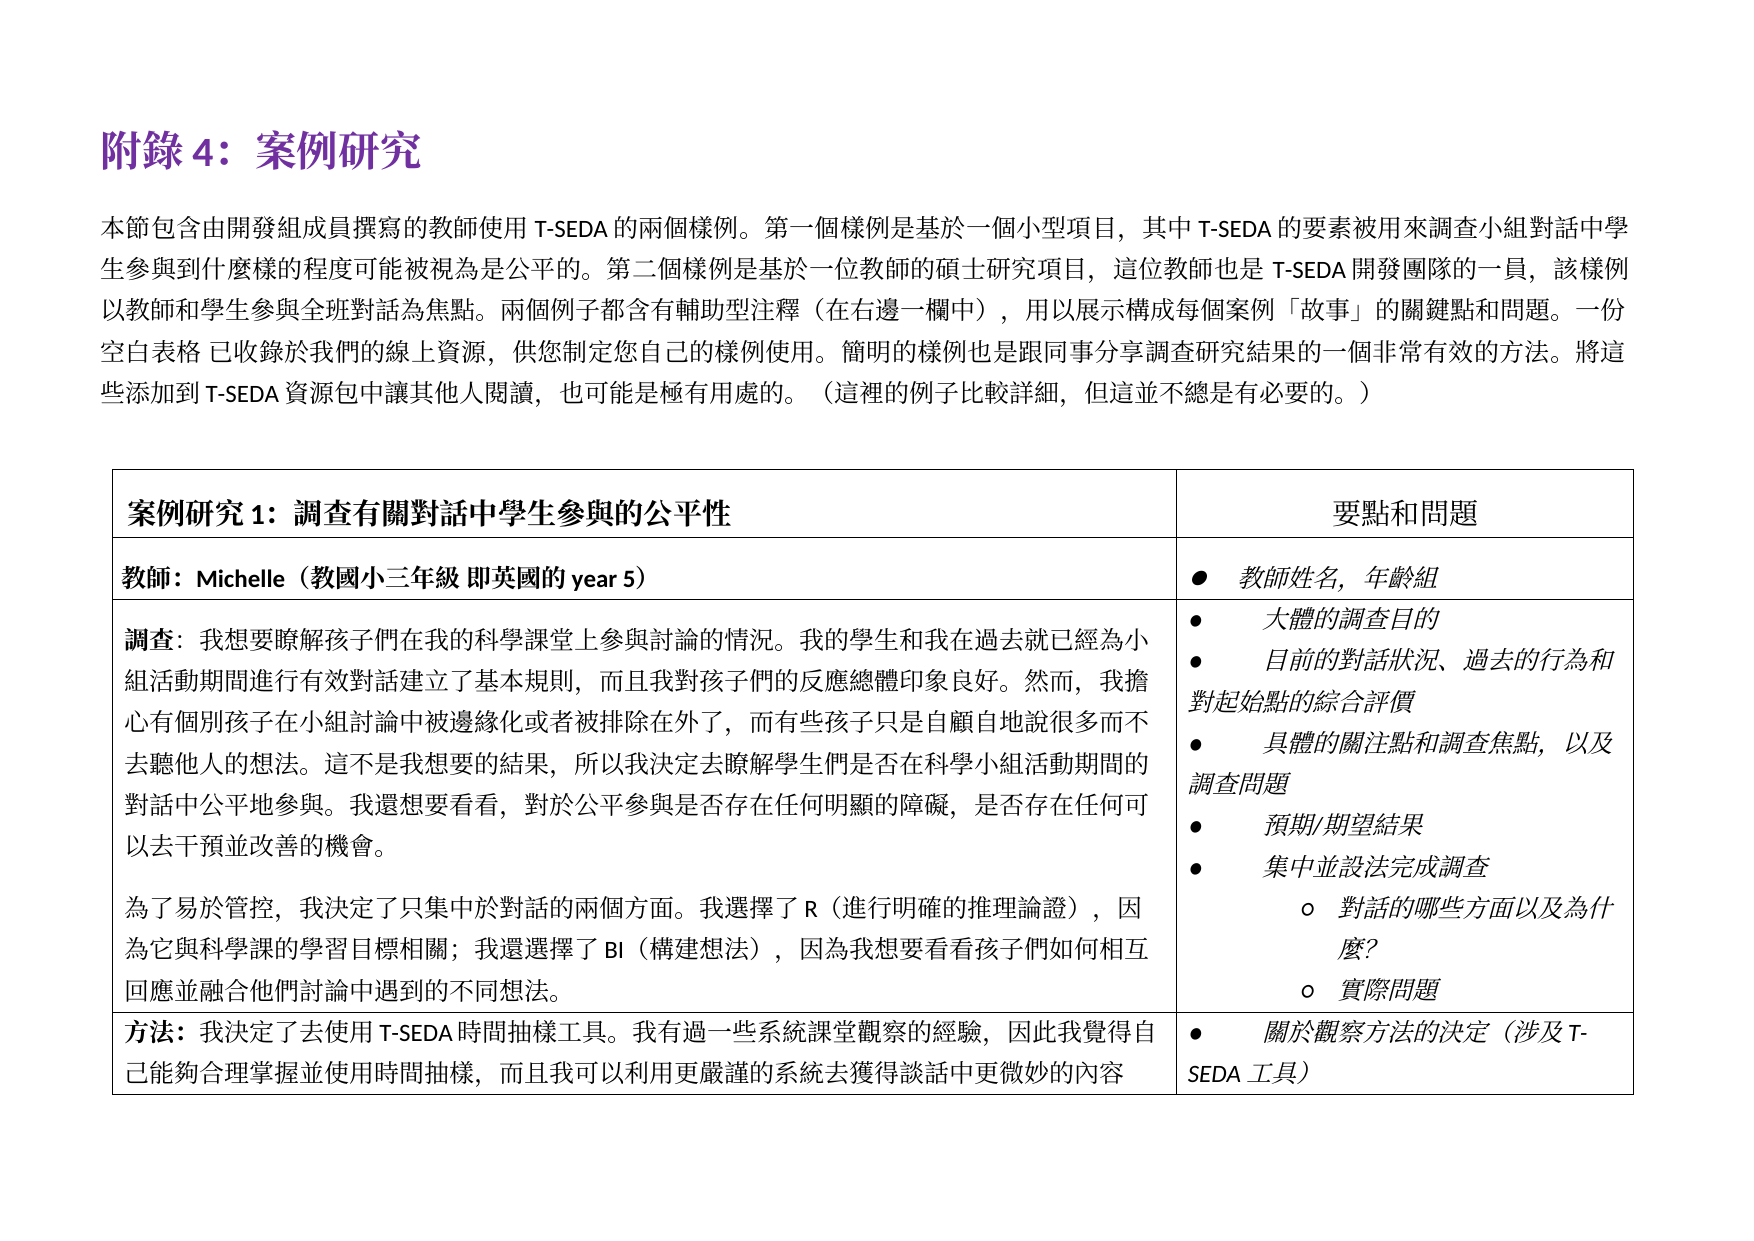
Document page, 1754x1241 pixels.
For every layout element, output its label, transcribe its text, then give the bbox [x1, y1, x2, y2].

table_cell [1177, 1013, 1633, 1094]
text 本節包含由開發組成員撰寫的教師使用T-SEDA的兩個樣例。第一個樣例是基於一個小型項目，其中T-SEDA的要素被用來調查小組對話中學生參與到什麼樣的程度可能被視為是公平的。第二個樣例是基於一位教師的碩士研究項目，這位教師也是T-SEDA開發團隊的一員，該樣例以教師和學生參與全班對話為焦點。兩個例子都含有輔助型注釋（在右邊一欄中），用以展示構成每個案例「故事」的關鍵點和問題。一份空白表格 已收錄於我們的線上資源，供您制定您自己的樣例使用。簡明的樣例也是跟同事分享調查研究結果的一個非常有效的方法。將這些添加到T-SEDA資源包中讓其他人閱讀，也可能是極有用處的。（這裡的例子比較詳細，但這並不總是有必要的。） [100, 208, 1630, 409]
text 附錄4：案例研究 [100, 118, 1630, 178]
table_cell 教師姓名，年齡組 [1177, 538, 1633, 599]
table_cell 調查：我想要瞭解孩子們在我的科學課堂上參與討論的情況。我的學生和我在過去就已經為小組活動期間進行有效對話建立了基本規則，而且我對孩子們的反應總體印象良好。然而，我擔心有個別孩子在小組討論中被邊緣化或者被排除在外了，而有些孩子只是自顧自地說很多而不去聽他人的想法。這不是我想要的結果，所以我決定去瞭解學生們是否在科學小組活動期間的對話中公平地參與。我還想要看看，對於公平參與是否存在任何明顯的障礙，是否存在任何可以去干預並改善的機會。 為了易於管控，我決定了只集中於對話的兩個方面。我選擇了R（進行明確的推理論證），因為它與科學課的學習目標相關；我還選擇了BI（構建想法），因為我想要看看孩子們如何相互回應並融合他們討論中遇到的不同想法。 [113, 600, 1176, 1012]
table_cell ● 大體的調查目的 ● 目前的對話狀況、過去的行為和對起始點的綜合評價 ● 具體的關注點和調查焦點，以及調查問題 ● 預期/期望結果 ● 集中並設法完成調查 對話的哪些方面以及為什麼？ 實際問題 [1177, 600, 1633, 1012]
table_header 案例研究1：調查有關對話中學生參與的公平性 [113, 470, 1176, 537]
table_header 要點和問題 [1177, 470, 1633, 537]
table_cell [113, 1013, 1176, 1094]
table_cell 教師：Michelle（教國小三年級 即英國的year 5） [113, 538, 1176, 599]
